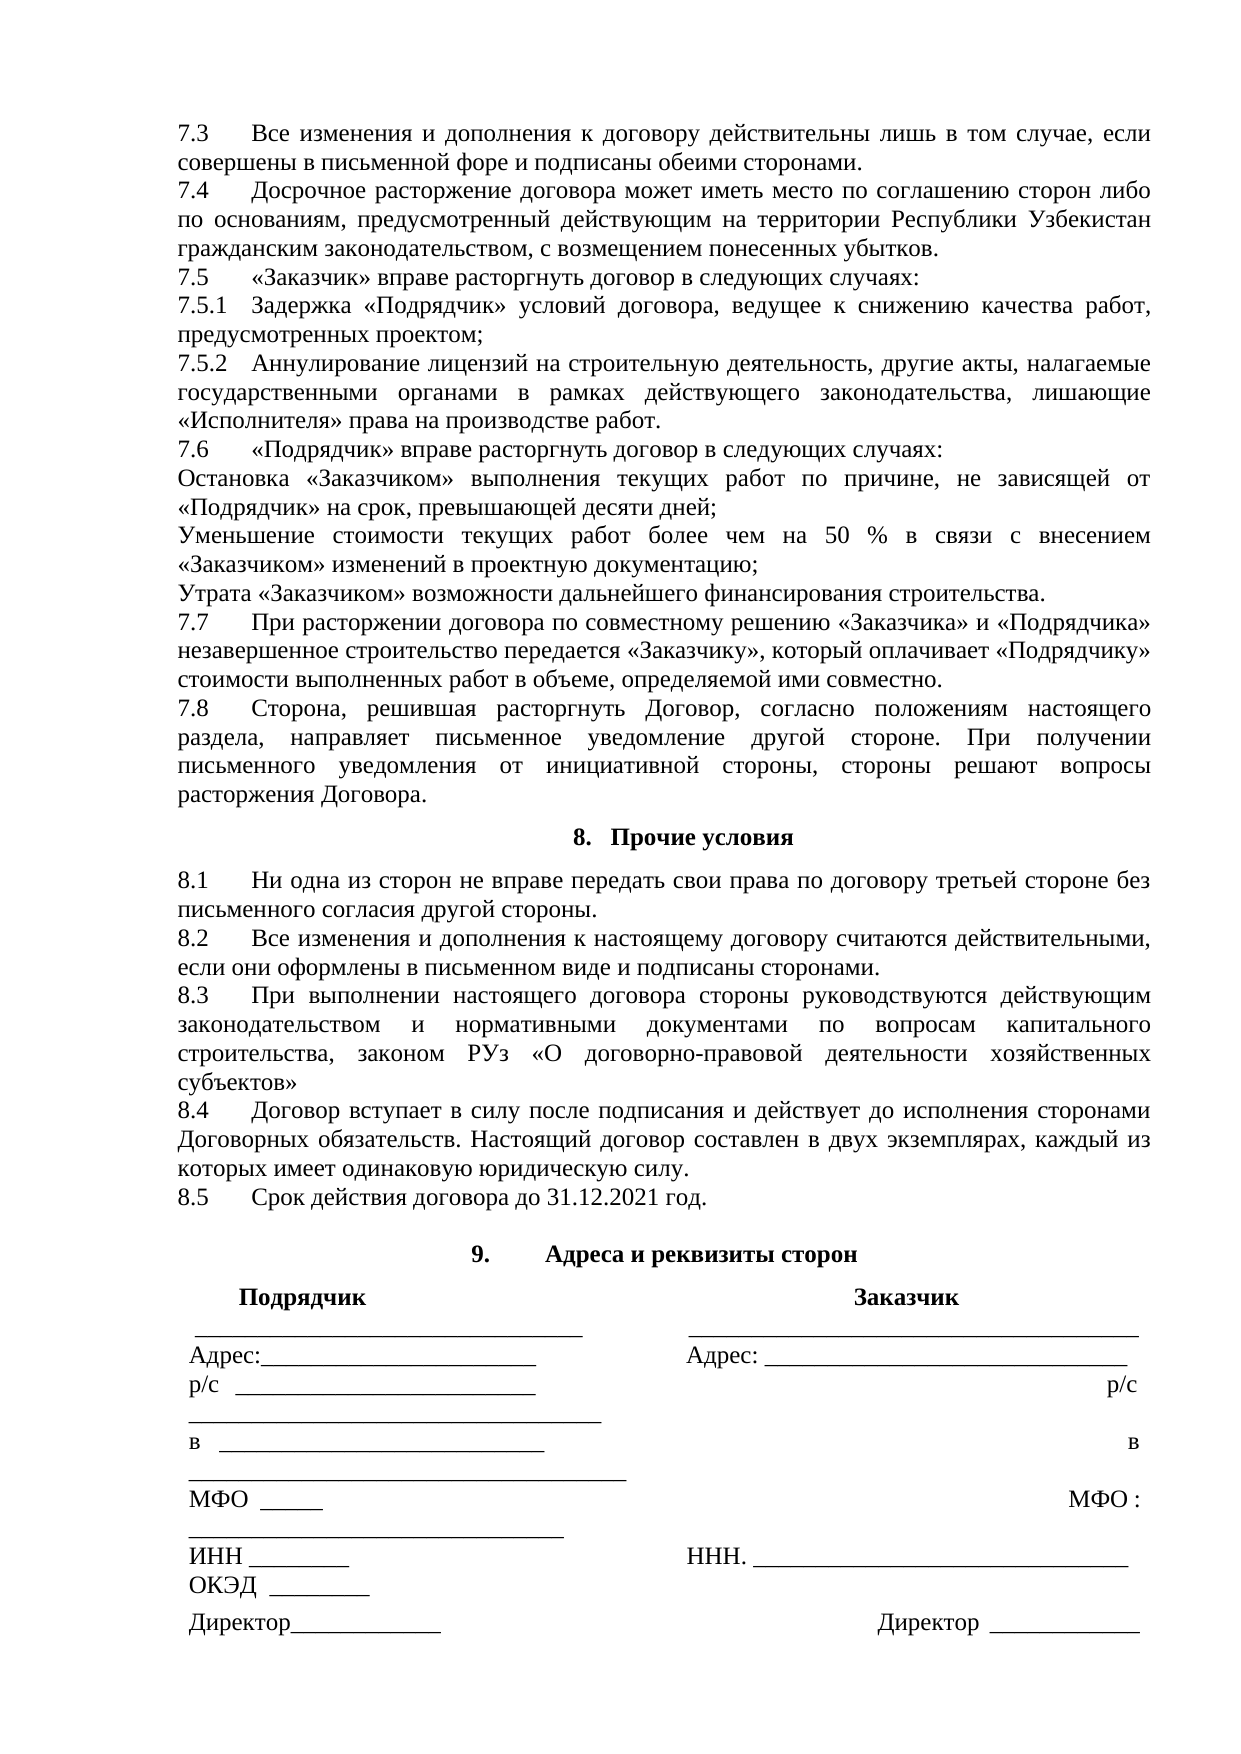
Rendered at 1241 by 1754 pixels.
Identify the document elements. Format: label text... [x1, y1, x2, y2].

list При расторжении договора по совместному решению «Заказчика» и «Подрядчика» незавершенное строительство передается «Заказчику», который оплачивает «Подрядчику» стоимости выполненных работ в объеме, определяемой ими совместно. [177, 607, 1152, 693]
list Ни одна из сторон не вправе передать свои права по договору третьей стороне без письменного согласия другой стороны. [177, 866, 1152, 923]
list «Заказчик» вправе расторгнуть договор в следующих случаях: [177, 262, 1152, 291]
list Адреса и реквизиты сторон [177, 1239, 1152, 1268]
table_cell Адрес:______________________ Адрес: _____________________________ [177, 1340, 1152, 1369]
list Уменьшение стоимости текущих работ более чем на 50 % в связи с внесением «Заказчиком» изменений в проектную документацию; [177, 521, 1152, 578]
list Прочие условия [215, 822, 1152, 851]
list Договор вступает в силу после подписания и действует до исполнения сторонами Договорных обязательств. Настоящий договор составлен в двух экземплярах, каждый из которых имеет одинаковую юридическую силу. [177, 1096, 1152, 1182]
table_header Подрядчик Заказчик _______________________________ ____________________________________ [177, 1283, 1152, 1340]
list «Подрядчик» вправе расторгнуть договор в следующих случаях: [177, 434, 1152, 463]
list Досрочное расторжение договора может иметь место по соглашению сторон либо по основаниям, предусмотренный действующим на территории Республики Узбекистан гражданским законодательством, с возмещением понесенных убытков. [177, 176, 1152, 262]
list Остановка «Заказчиком» выполнения текущих работ по причине, не зависящей от «Подрядчик» на срок, превышающей десяти дней; [177, 463, 1152, 521]
list Задержка «Подрядчик» условий договора, ведущее к снижению качества работ, предусмотренных проектом; [177, 291, 1152, 348]
list Все изменения и дополнения к договору действительны лишь в том случае, если совершены в письменной форе и подписаны обеими сторонами. [177, 118, 1152, 176]
table_cell р/с ________________________ р/с _________________________________ [177, 1369, 1152, 1426]
list Все изменения и дополнения к настоящему договору считаются действительными, если они оформлены в письменном виде и подписаны сторонами. [177, 923, 1152, 981]
table_cell МФО _____ МФО: ______________________________ [177, 1484, 1152, 1541]
table_cell в __________________________ в ___________________________________ [177, 1426, 1152, 1484]
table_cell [177, 1599, 1152, 1636]
list Срок действия договора до 31.12.2021 год. [177, 1182, 1152, 1211]
table_cell ИНН ________ ННН. ______________________________ ОКЭД ________ [177, 1541, 1152, 1599]
list Сторона, решившая расторгнуть Договор, согласно положениям настоящего раздела, направляет письменное уведомление другой стороне. При получении письменного уведомления от инициативной стороны, стороны решают вопросы расторжения Договора. [177, 693, 1152, 808]
list Аннулирование лицензий на строительную деятельность, другие акты, налагаемые государственными органами в рамках действующего законодательства, лишающие «Исполнителя» права на производстве работ. [177, 348, 1152, 434]
list При выполнении настоящего договора стороны руководствуются действующим законодательством и нормативными документами по вопросам капитального строительства, законом РУз «О договорно-правовой деятельности хозяйственных субъектов» [177, 981, 1152, 1096]
list Утрата «Заказчиком» возможности дальнейшего финансирования строительства. [177, 578, 1152, 607]
